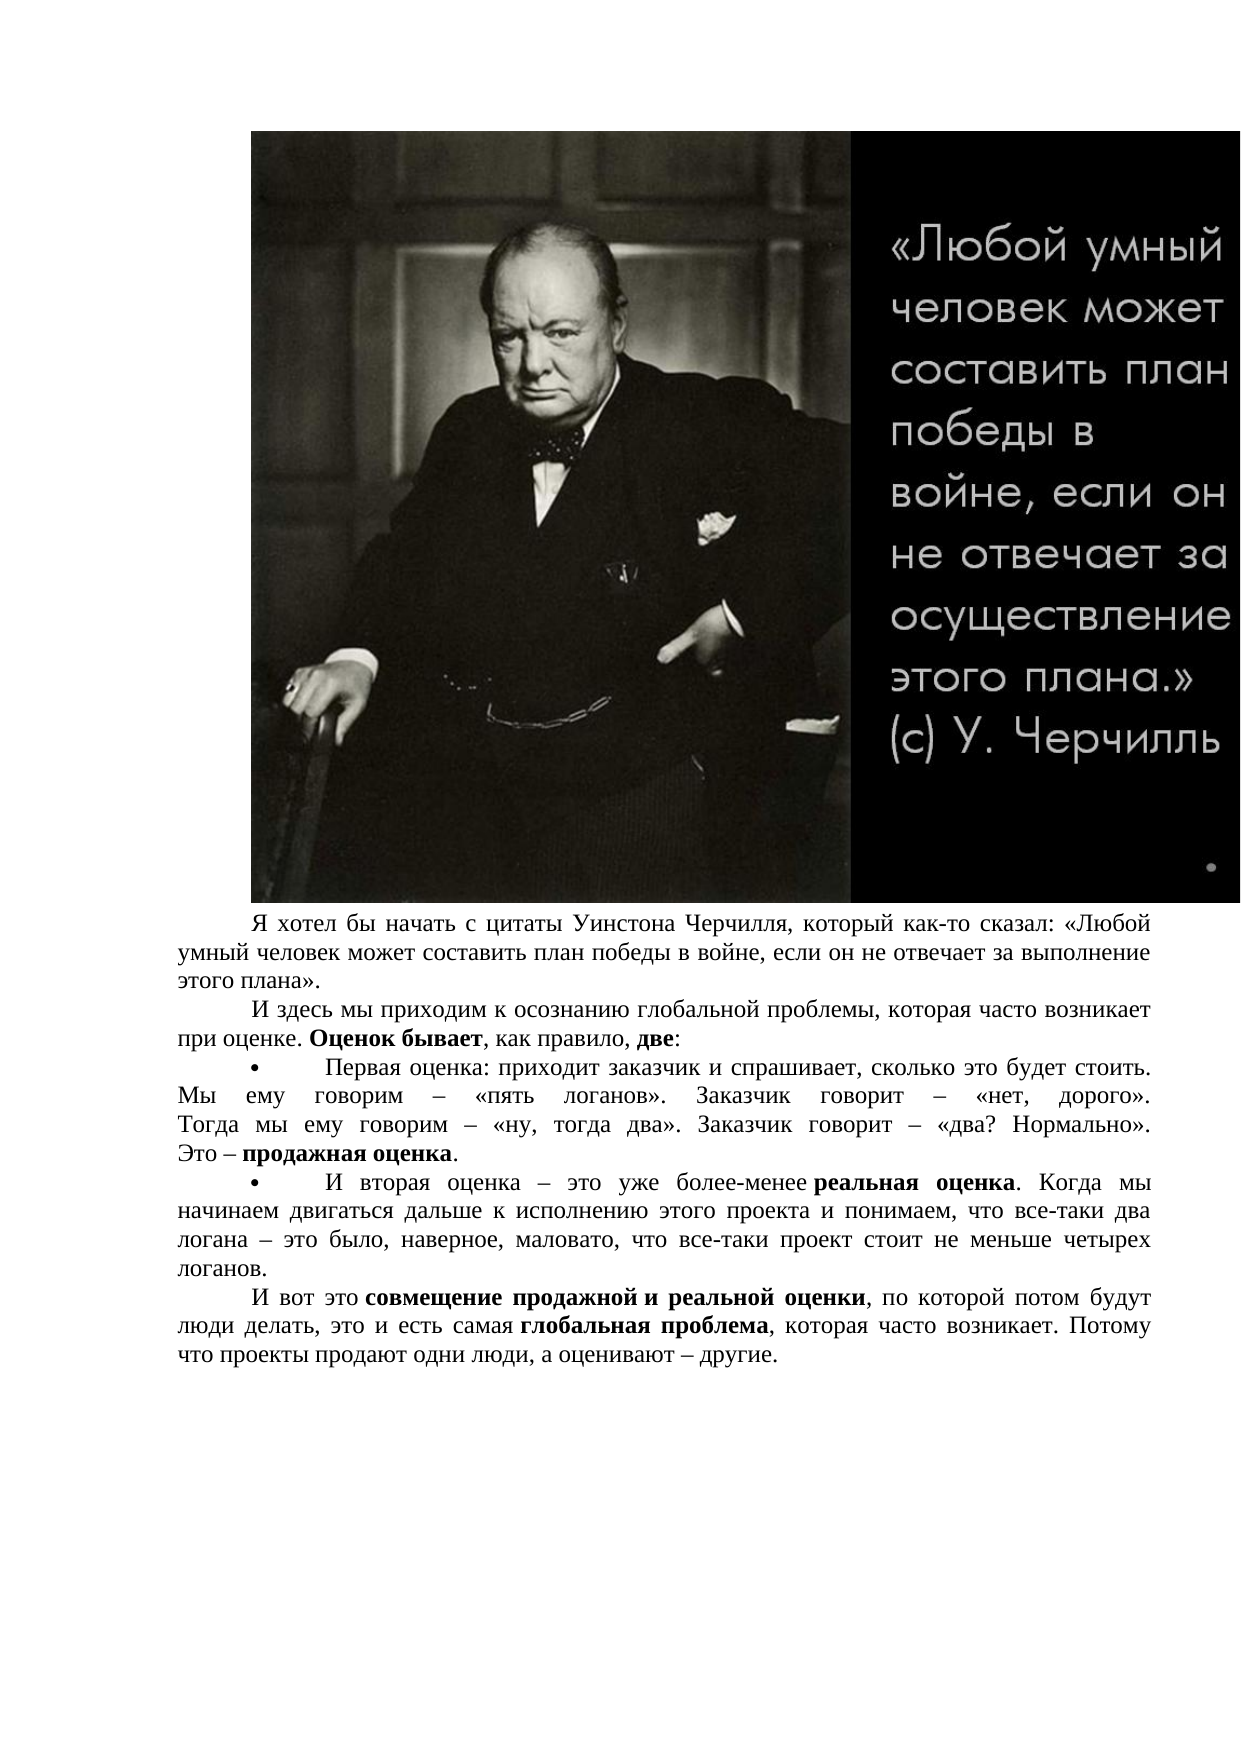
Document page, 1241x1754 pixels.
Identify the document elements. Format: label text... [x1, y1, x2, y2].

text И вот это совмещение продажной и реальной оценки, по которой потом будут люди делать, это и есть самая глобальная проблема, которая часто возникает. Потому что проекты продают одни люди, а оценивают – другие. [177, 1282, 1152, 1368]
list Первая оценка: приходит заказчик и спрашивает, сколько это будет стоить. Мы ему говорим – «пять логанов». Заказчик говорит – «нет, дорого». Тогда мы ему говорим – «ну, тогда два». Заказчик говорит – «два? Нормально». Это – продажная оценка. [177, 1052, 1152, 1167]
list И вторая оценка – это уже более-менее реальная оценка. Когда мы начинаем двигаться дальше к исполнению этого проекта и понимаем, что все-таки два логана – это было, наверное, маловато, что все-таки проект стоит не меньше четырех логанов. [177, 1167, 1152, 1282]
picture [251, 131, 1241, 903]
text Я хотел бы начать с цитаты Уинстона Черчилля, который как-то сказал: «Любой умный человек может составить план победы в войне, если он не отвечает за выполнение этого плана». [177, 908, 1152, 994]
text И здесь мы приходим к осознанию глобальной проблемы, которая часто возникает при оценке. Оценок бывает, как правило, две: [177, 994, 1152, 1052]
